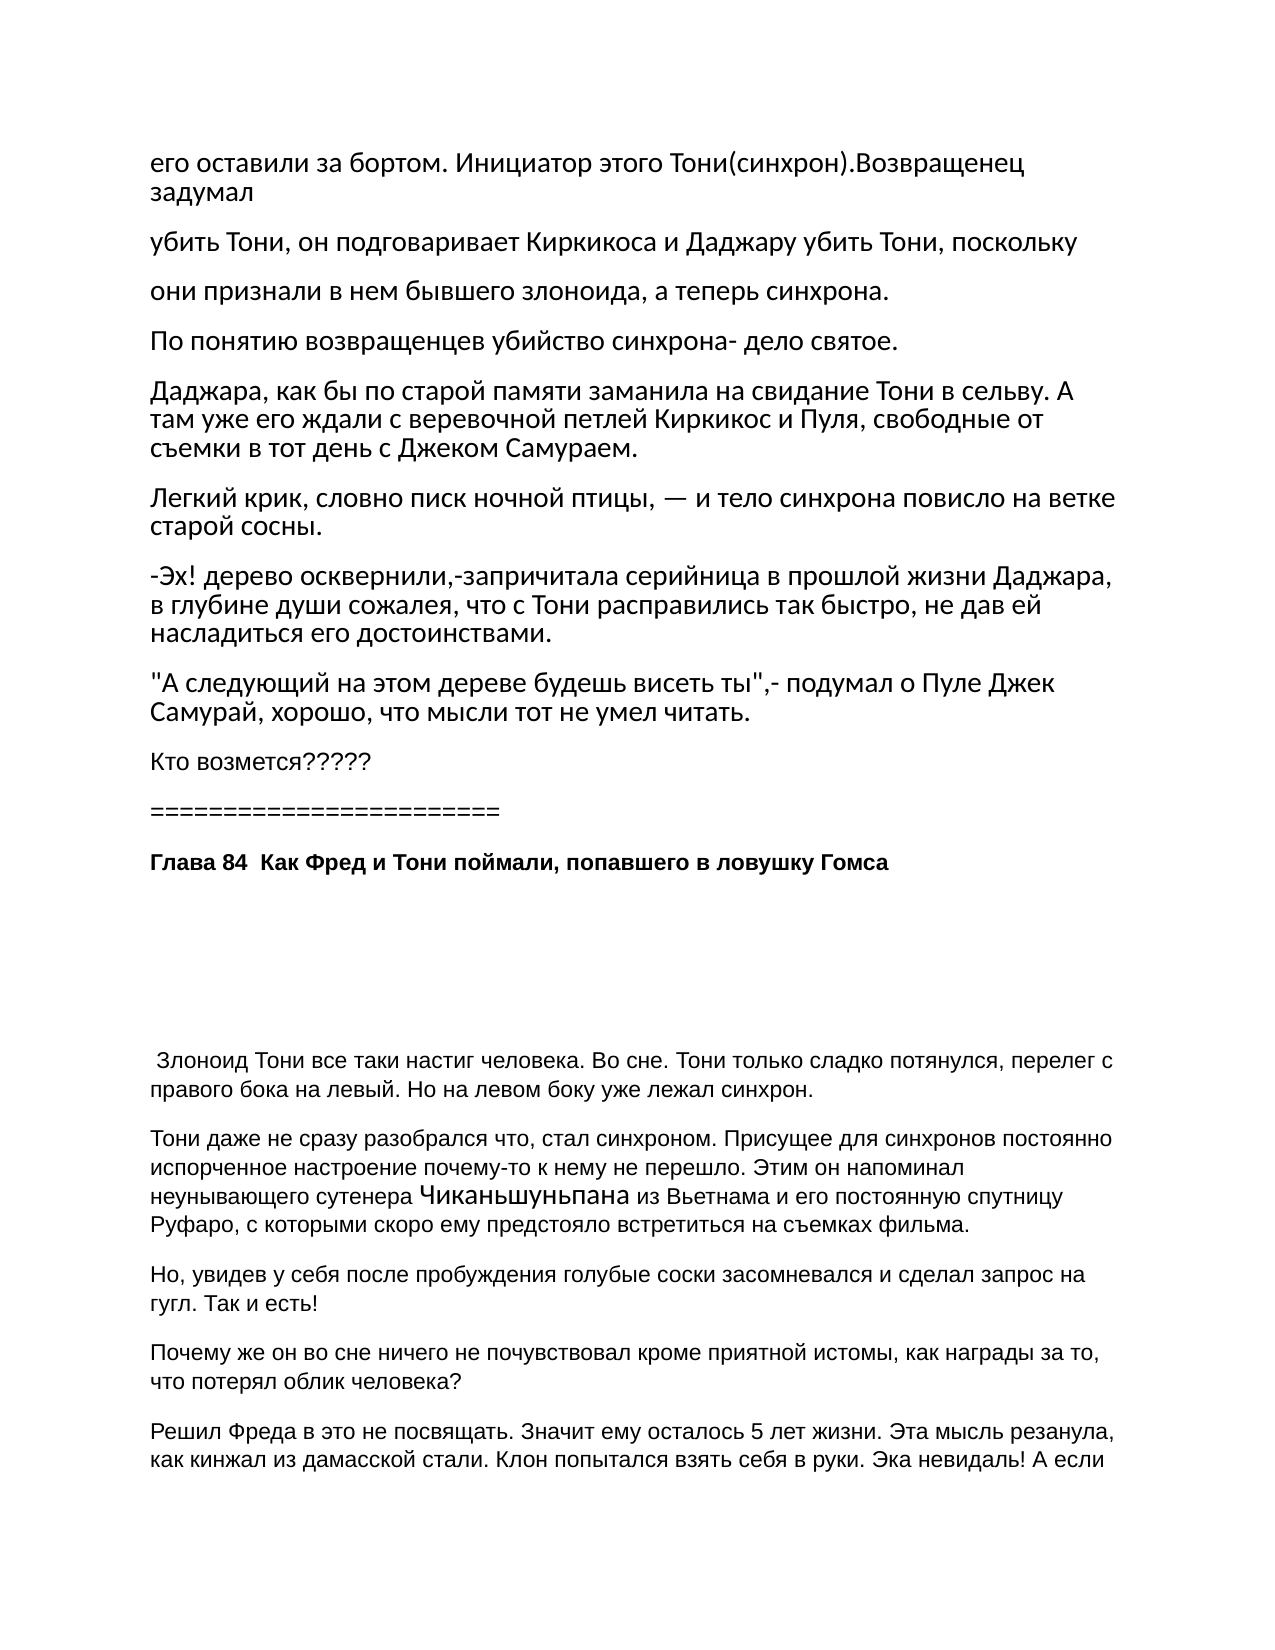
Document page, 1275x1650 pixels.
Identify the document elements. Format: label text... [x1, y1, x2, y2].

text По понятию возвращенцев убийство синхрона- дело святое. [150, 327, 1125, 356]
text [150, 1416, 1125, 1474]
text -Эх! дерево осквернили,-запричитала серийница в прошлой жизни Даджара, в глубине души сожалея, что с Тони расправились так быстро, не дав ей насладиться его достоинствами. [150, 562, 1125, 649]
text Даджара, как бы по старой памяти заманила на свидание Тони в сельву. А там уже его ждали с веревочной петлей Киркикос и Пуля, свободные от съемки в тот день с Джеком Самураем. [150, 377, 1125, 463]
text его оставили за бортом. Инициатор этого Тони(синхрон).Возвращенец задумал [150, 150, 1125, 207]
text Легкий крик, словно писк ночной птицы, — и тело синхрона повисло на ветке старой сосны. [150, 484, 1125, 542]
text Тони даже не сразу разобрался что, стал синхроном. Присущее для синхронов постоянно испорченное настроение почему-то к нему не перешло. Этим он напоминал неунывающего сутенера Чиканьшуньпана из Вьетнама и его постоянную спутницу Руфаро, с которыми скоро ему предстояло встретиться на съемках фильма. [150, 1124, 1125, 1239]
text ======================== [150, 797, 1125, 826]
text Но, увидев у себя после пробуждения голубые соски засомневался и сделал запрос на гугл. Так и есть! [150, 1259, 1125, 1317]
text "А следующий на этом дереве будешь висеть ты",- подумал о Пуле Джек Самурай, хорошо, что мысли тот не умел читать. [150, 669, 1125, 727]
text они признали в нем бывшего злоноида, а теперь синхрона. [150, 278, 1125, 307]
text Почему же он во сне ничего не почувствовал кроме приятной истомы, как награды за то, что потерял облик человека? [150, 1338, 1125, 1395]
text Глава 84 Как Фред и Тони поймали, попавшего в ловушку Гомса [150, 847, 1125, 876]
text Злоноид Тони все таки настиг человека. Во сне. Тони только сладко потянулся, перелег с правого бока на левый. Но на левом боку уже лежал синхрон. [150, 1045, 1125, 1103]
text убить Тони, он подговаривает Киркикоса и Даджару убить Тони, поскольку [150, 228, 1125, 257]
text Кто возмется????? [150, 748, 1125, 777]
